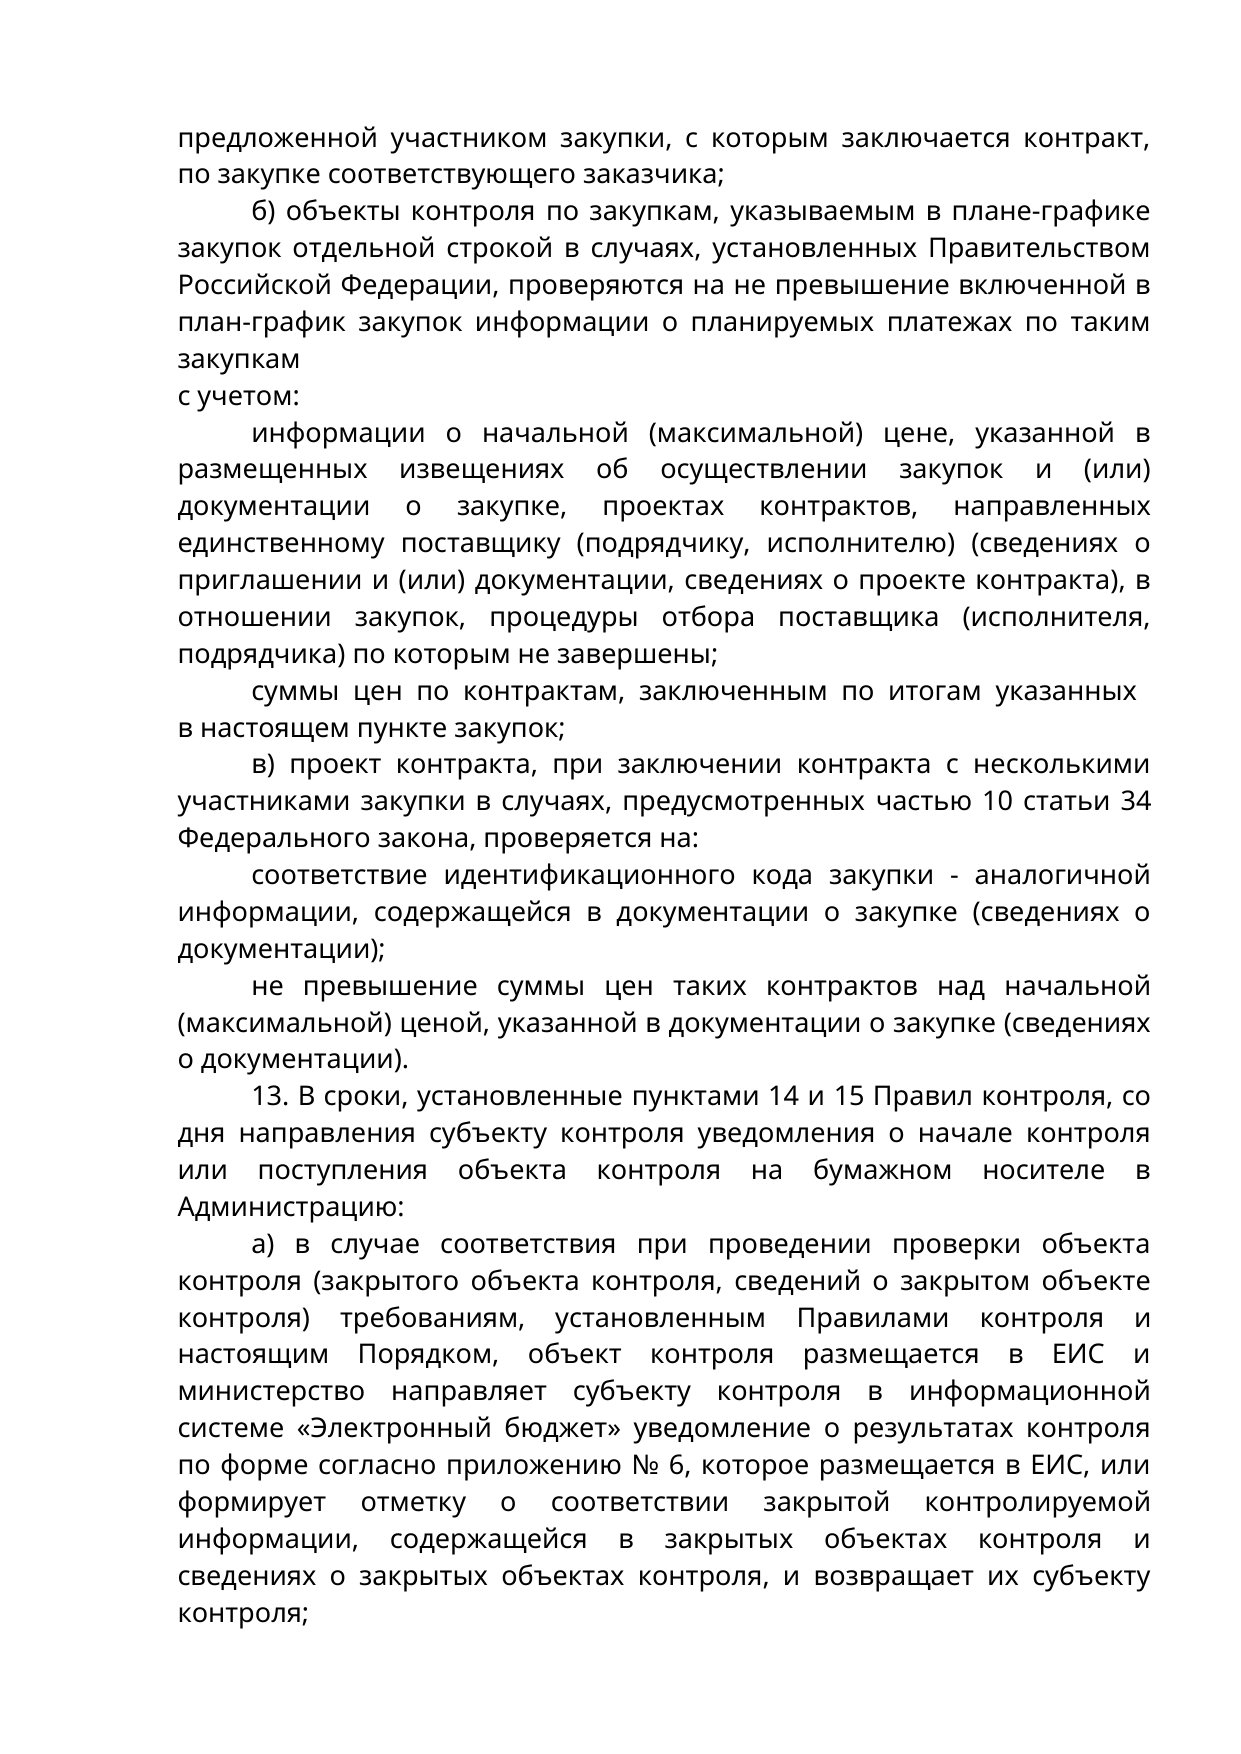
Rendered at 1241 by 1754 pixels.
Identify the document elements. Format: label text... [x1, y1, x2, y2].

text б) объекты контроля по закупкам, указываемым в плане-графике закупок отдельной строкой в случаях, установленных Правительством Российской Федерации, проверяются на не превышение включенной в план-график закупок информации о планируемых платежах по таким закупкам с учетом: [177, 192, 1152, 413]
text а) в случае соответствия при проведении проверки объекта контроля (закрытого объекта контроля, сведений о закрытом объекте контроля) требованиям, установленным Правилами контроля и настоящим Порядком, объект контроля размещается в ЕИС и министерство направляет субъекту контроля в информационной системе «Электронный бюджет» уведомление о результатах контроля по форме согласно приложению № 6, которое размещается в ЕИС, или формирует отметку о соответствии закрытой контролируемой информации, содержащейся в закрытых объектах контроля и сведениях о закрытых объектах контроля, и возвращает их субъекту контроля; [177, 1224, 1152, 1630]
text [177, 118, 1152, 192]
text 13. В сроки, установленные пунктами 14 и 15 Правил контроля, со дня направления субъекту контроля уведомления о начале контроля или поступления объекта контроля на бумажном носителе в Администрацию: [177, 1077, 1152, 1224]
text информации о начальной (максимальной) цене, указанной в размещенных извещениях об осуществлении закупок и (или) документации о закупке, проектах контрактов, направленных единственному поставщику (подрядчику, исполнителю) (сведениях о приглашении и (или) документации, сведениях о проекте контракта), в отношении закупок, процедуры отбора поставщика (исполнителя, подрядчика) по которым не завершены; [177, 413, 1152, 671]
text суммы цен по контрактам, заключенным по итогам указанных в настоящем пункте закупок; [177, 671, 1152, 745]
text не превышение суммы цен таких контрактов над начальной (максимальной) ценой, указанной в документации о закупке (сведениях о документации). [177, 966, 1152, 1077]
text в) проект контракта, при заключении контракта с несколькими участниками закупки в случаях, предусмотренных частью 10 статьи 34 Федерального закона, проверяется на: [177, 745, 1152, 856]
text соответствие идентификационного кода закупки - аналогичной информации, содержащейся в документации о закупке (сведениях о документации); [177, 856, 1152, 966]
